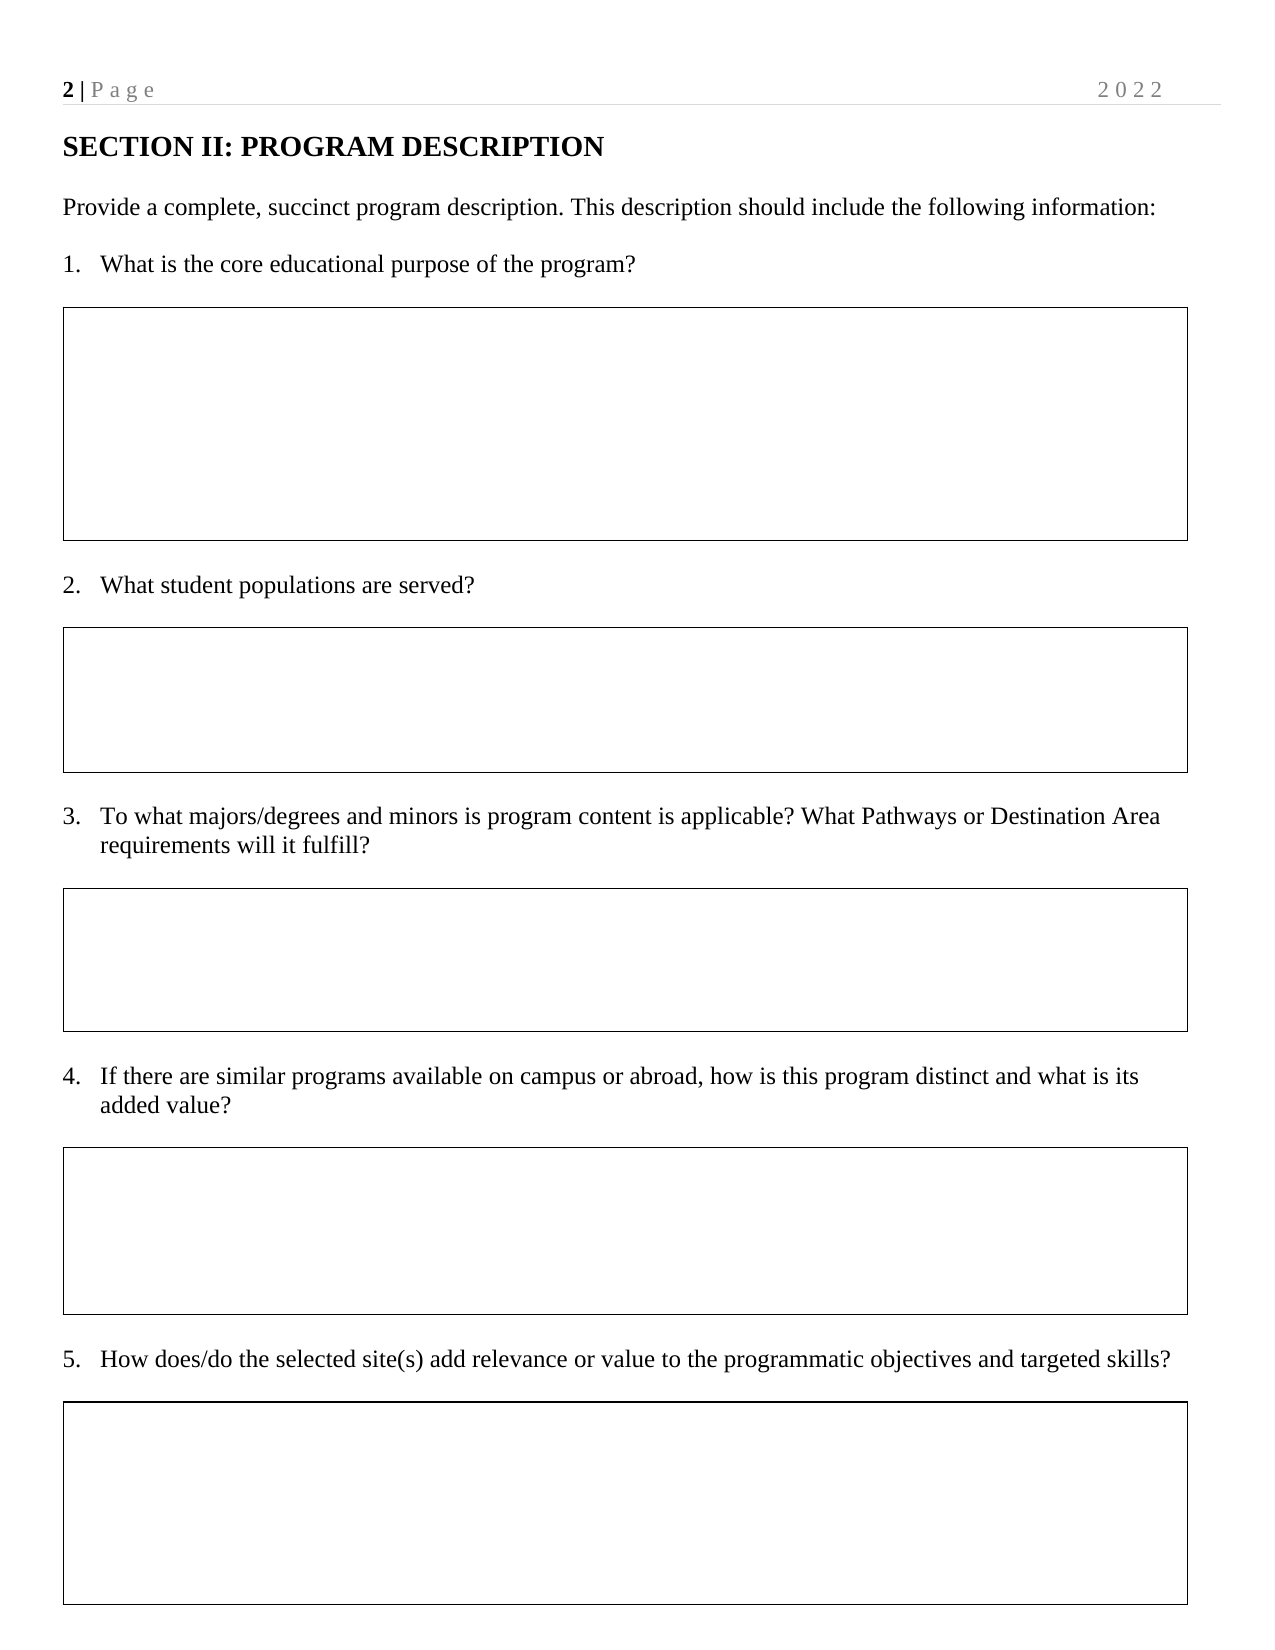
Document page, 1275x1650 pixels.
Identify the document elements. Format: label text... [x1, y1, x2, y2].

table_header [64, 308, 1187, 540]
table_header [64, 1148, 1187, 1314]
table_header [64, 628, 1187, 772]
list How does/do the selected site(s) add relevance or value to the programmatic objectives and targeted skills? [62, 1344, 1187, 1373]
list What student populations are served? [62, 570, 1187, 598]
list What is the core educational purpose of the program? [62, 249, 1187, 278]
text SECTION II: PROGRAM DESCRIPTION [62, 129, 1221, 163]
text Provide a complete, succinct program description. This description should include the following information: [62, 192, 1221, 220]
table_header [64, 889, 1187, 1031]
table_header [64, 1403, 1187, 1604]
list If there are similar programs available on campus or abroad, how is this program distinct and what is its added value? [62, 1061, 1187, 1118]
list To what majors/degrees and minors is program content is applicable? What Pathways or Destination Area requirements will it fulfill? [62, 801, 1187, 859]
